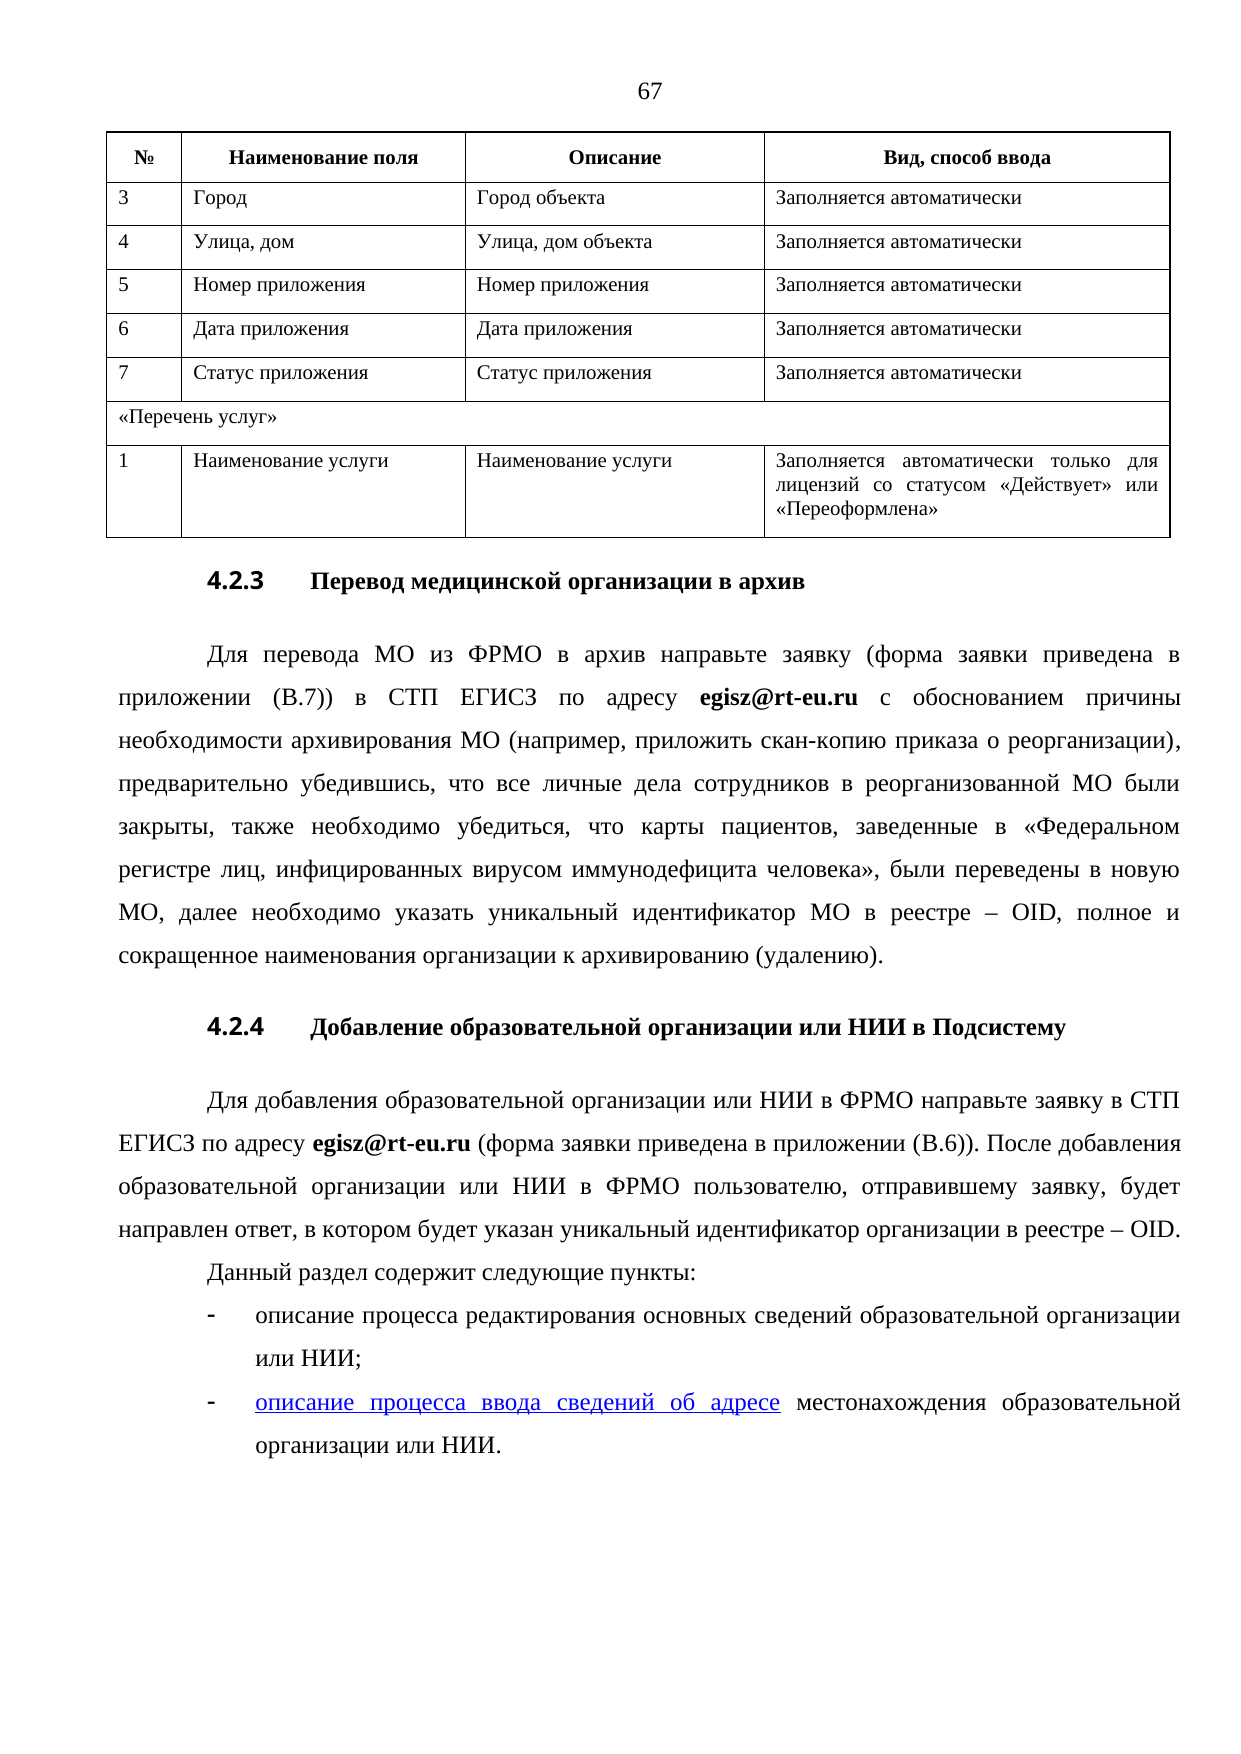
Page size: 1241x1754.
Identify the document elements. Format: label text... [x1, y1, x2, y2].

table_cell 5 [107, 270, 181, 313]
table_cell Наименование услуги [182, 446, 465, 537]
table_cell Заполняется автоматически [765, 226, 1169, 269]
table_cell 3 [107, 183, 181, 225]
table_cell Город объекта [466, 183, 764, 225]
text Для перевода МО из ФРМО в архив направьте заявку (форма заявки приведена в приложении (В.7)) в СТП ЕГИСЗ по адресу egisz@rt-eu.ru с обоснованием причины необходимости архивирования МО (например, приложить скан-копию приказа о реорганизации), предварительно убедившись, что все личные дела сотрудников в реорганизованной МО были закрыты, также необходимо убедиться, что карты пациентов, заведенные в «Федеральном регистре лиц, инфицированных вирусом иммунодефицита человека», были переведены в новую МО, далее необходимо указать уникальный идентификатор МО в реестре – OID, полное и сокращенное наименования организации к архивированию (удалению). [118, 639, 1181, 969]
table_cell Статус приложения [182, 358, 465, 401]
table_header Вид, способ ввода [765, 133, 1169, 182]
text Для добавления образовательной организации или НИИ в ФРМО направьте заявку в СТП ЕГИСЗ по адресу egisz@rt-eu.ru (форма заявки приведена в приложении (В.6)). После добавления образовательной организации или НИИ в ФРМО пользователю, отправившему заявку, будет направлен ответ, в котором будет указан уникальный идентификатор организации в реестре – OID. [118, 1085, 1181, 1243]
table_cell Статус приложения [466, 358, 764, 401]
subtitle Перевод медицинской организации в архив [207, 563, 1181, 597]
table_cell Наименование услуги [466, 446, 764, 537]
table_cell 6 [107, 314, 181, 357]
table_cell Заполняется автоматически [765, 270, 1169, 313]
subtitle Добавление образовательной организации или НИИ в Подсистему [207, 1009, 1181, 1043]
table_header № [107, 133, 181, 182]
table_cell Заполняется автоматически [765, 183, 1169, 225]
table_cell Заполняется автоматически [765, 358, 1169, 401]
table_header Наименование поля [182, 133, 465, 182]
list описание процесса редактирования основных сведений образовательной организации или НИИ; [207, 1300, 1181, 1372]
table_cell Город [182, 183, 465, 225]
table_cell Улица, дом объекта [466, 226, 764, 269]
table_cell Заполняется автоматически [765, 314, 1169, 357]
table_cell Улица, дом [182, 226, 465, 269]
table_cell Дата приложения [466, 314, 764, 357]
list описание процесса ввода сведений об адресе местонахождения образовательной организации или НИИ. [207, 1387, 1181, 1458]
table_cell 1 [107, 446, 181, 537]
table_header Описание [466, 133, 764, 182]
table_cell Заполняется автоматически только для лицензий со статусом «Действует» или «Переоформлена» [765, 446, 1169, 537]
table_cell 7 [107, 358, 181, 401]
table_cell «Перечень услуг» [107, 402, 1169, 445]
table_cell 4 [107, 226, 181, 269]
table_cell Номер приложения [466, 270, 764, 313]
table_cell Дата приложения [182, 314, 465, 357]
title Данный раздел содержит следующие пункты: [118, 1257, 1181, 1286]
table_cell Номер приложения [182, 270, 465, 313]
